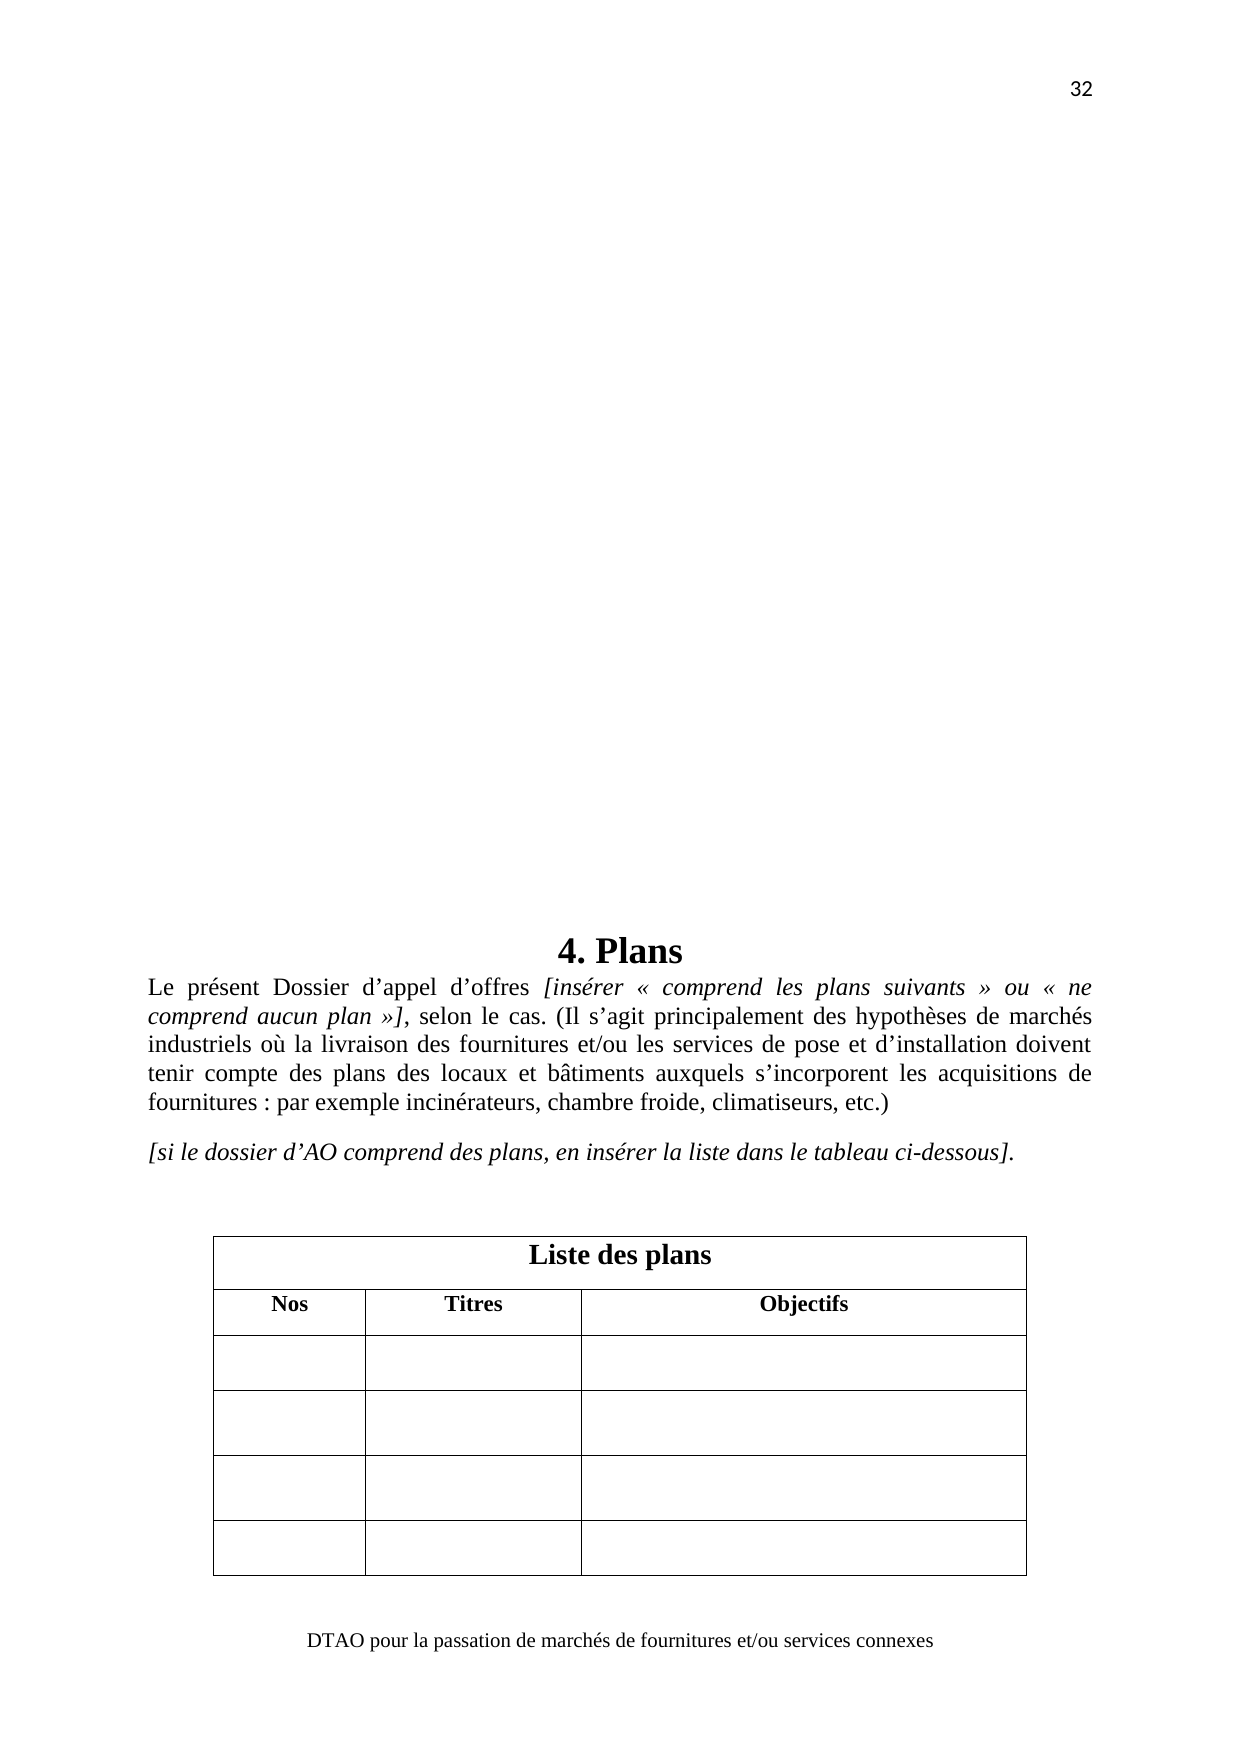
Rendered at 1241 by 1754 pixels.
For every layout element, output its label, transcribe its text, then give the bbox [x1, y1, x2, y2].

table_cell [582, 1391, 1026, 1455]
table_cell [366, 1456, 581, 1519]
table_cell [366, 1391, 581, 1455]
table_cell [582, 1336, 1026, 1390]
table_cell [214, 1391, 365, 1455]
text [si le dossier d’AO comprend des plans, en insérer la liste dans le tableau ci-dessous]. [148, 1137, 1093, 1165]
table_cell [214, 1456, 365, 1519]
table_cell [582, 1521, 1026, 1575]
table_cell [366, 1336, 581, 1390]
table_cell [366, 1521, 581, 1575]
table_cell [582, 1456, 1026, 1519]
table_cell Nos [214, 1290, 365, 1335]
table_cell [214, 1336, 365, 1390]
table_header Liste des plans [214, 1237, 1026, 1289]
table_cell Objectifs [582, 1290, 1026, 1335]
text Le présent Dossier d’appel d’offres [insérer « comprend les plans suivants » ou « ne comprend aucun plan »], selon le cas. (Il s’agit principalement des hypothèses de marchés industriels où la livraison des fournitures et/ou les services de pose et d’installation doivent tenir compte des plans des locaux et bâtiments auxquels s’incorporent les acquisitions de fournitures : par exemple incinérateurs, chambre froide, climatiseurs, etc.) [148, 972, 1093, 1116]
table_cell Titres [366, 1290, 581, 1335]
table_cell [214, 1521, 365, 1575]
text 4. Plans [148, 929, 1093, 972]
